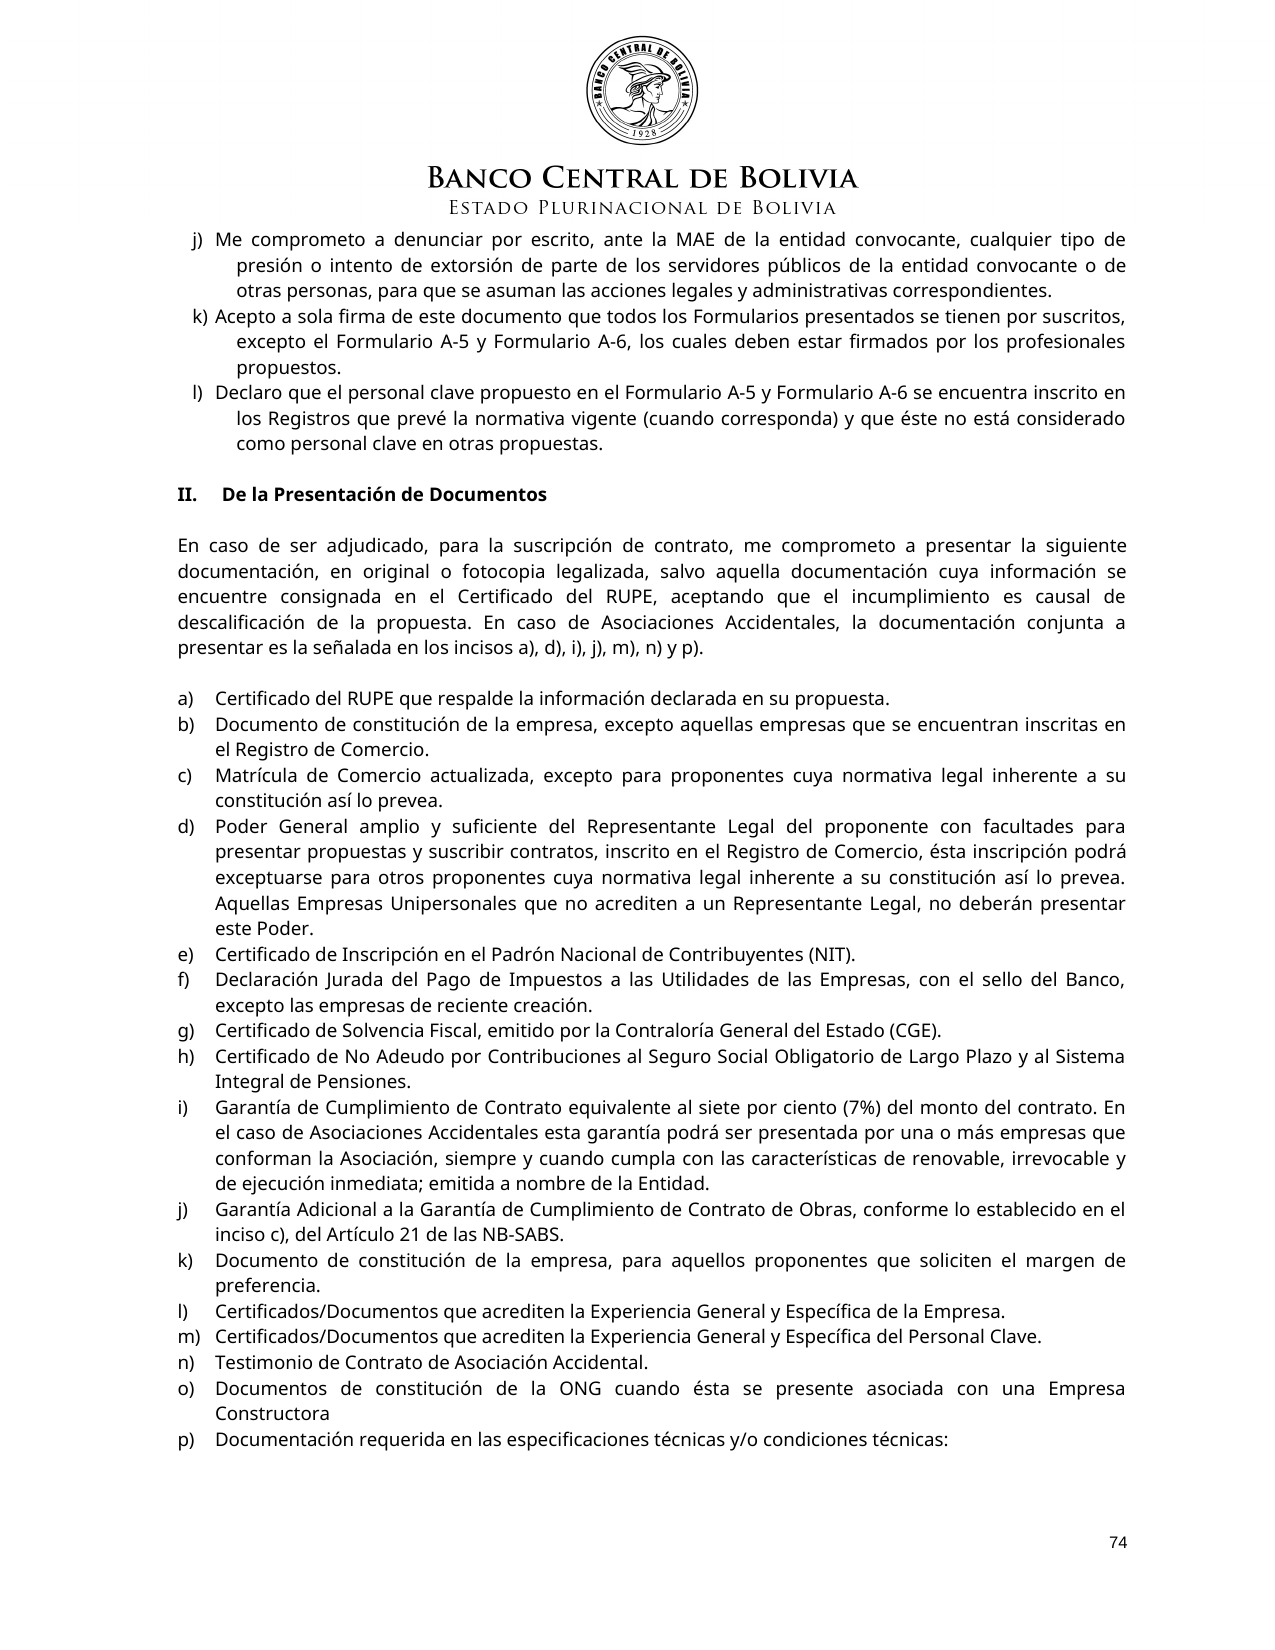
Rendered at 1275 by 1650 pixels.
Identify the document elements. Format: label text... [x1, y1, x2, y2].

list Acepto a sola firma de este documento que todos los Formularios presentados se tienen por suscritos, excepto el Formulario A-5 y Formulario A-6, los cuales deben estar firmados por los profesionales propuestos. [192, 303, 1127, 379]
list Documento de constitución de la empresa, excepto aquellas empresas que se encuentran inscritas en el Registro de Comercio. [177, 711, 1127, 762]
text En caso de ser adjudicado, para la suscripción de contrato, me comprometo a presentar la siguiente documentación, en original o fotocopia legalizada, salvo aquella documentación cuya información se encuentre consignada en el Certificado del RUPE, aceptando que el incumplimiento es causal de descalificación de la propuesta. En caso de Asociaciones Accidentales, la documentación conjunta a presentar es la señalada en los incisos a), d), i), j), m), n) y p). [177, 533, 1127, 660]
list Certificados/Documentos que acrediten la Experiencia General y Específica de la Empresa. [177, 1298, 1127, 1324]
list Certificado del RUPE que respalde la información declarada en su propuesta. [177, 686, 1127, 711]
list Me comprometo a denunciar por escrito, ante la MAE de la entidad convocante, cualquier tipo de presión o intento de extorsión de parte de los servidores públicos de la entidad convocante o de otras personas, para que se asuman las acciones legales y administrativas correspondientes. [192, 222, 1127, 303]
list Certificado de Solvencia Fiscal, emitido por la Contraloría General del Estado (CGE). [177, 1017, 1127, 1043]
list Documentos de constitución de la ONG cuando ésta se presente asociada con una Empresa Constructora [177, 1375, 1127, 1426]
list De la Presentación de Documentos [177, 482, 1127, 507]
list Testimonio de Contrato de Asociación Accidental. [177, 1349, 1127, 1375]
list Garantía Adicional a la Garantía de Cumplimiento de Contrato de Obras, conforme lo establecido en el inciso c), del Artículo 21 de las NB-SABS. [177, 1196, 1127, 1247]
list Poder General amplio y suficiente del Representante Legal del proponente con facultades para presentar propuestas y suscribir contratos, inscrito en el Registro de Comercio, ésta inscripción podrá exceptuarse para otros proponentes cuya normativa legal inherente a su constitución así lo prevea. Aquellas Empresas Unipersonales que no acrediten a un Representante Legal, no deberán presentar este Poder. [177, 813, 1127, 941]
list Declaro que el personal clave propuesto en el Formulario A-5 y Formulario A-6 se encuentra inscrito en los Registros que prevé la normativa vigente (cuando corresponda) y que éste no está considerado como personal clave en otras propuestas. [192, 379, 1127, 456]
picture [9, 0, 1271, 222]
list Certificado de Inscripción en el Padrón Nacional de Contribuyentes (NIT). [177, 941, 1127, 966]
list Matrícula de Comercio actualizada, excepto para proponentes cuya normativa legal inherente a su constitución así lo prevea. [177, 762, 1127, 813]
list Garantía de Cumplimiento de Contrato equivalente al siete por ciento (7%) del monto del contrato. En el caso de Asociaciones Accidentales esta garantía podrá ser presentada por una o más empresas que conforman la Asociación, siempre y cuando cumpla con las características de renovable, irrevocable y de ejecución inmediata; emitida a nombre de la Entidad. [177, 1094, 1127, 1196]
list Documento de constitución de la empresa, para aquellos proponentes que soliciten el margen de preferencia. [177, 1247, 1127, 1298]
list Documentación requerida en las especificaciones técnicas y/o condiciones técnicas: [177, 1426, 1127, 1451]
list Certificados/Documentos que acrediten la Experiencia General y Específica del Personal Clave. [177, 1324, 1127, 1349]
list Certificado de No Adeudo por Contribuciones al Seguro Social Obligatorio de Largo Plazo y al Sistema Integral de Pensiones. [177, 1043, 1127, 1094]
list Declaración Jurada del Pago de Impuestos a las Utilidades de las Empresas, con el sello del Banco, excepto las empresas de reciente creación. [177, 966, 1127, 1017]
